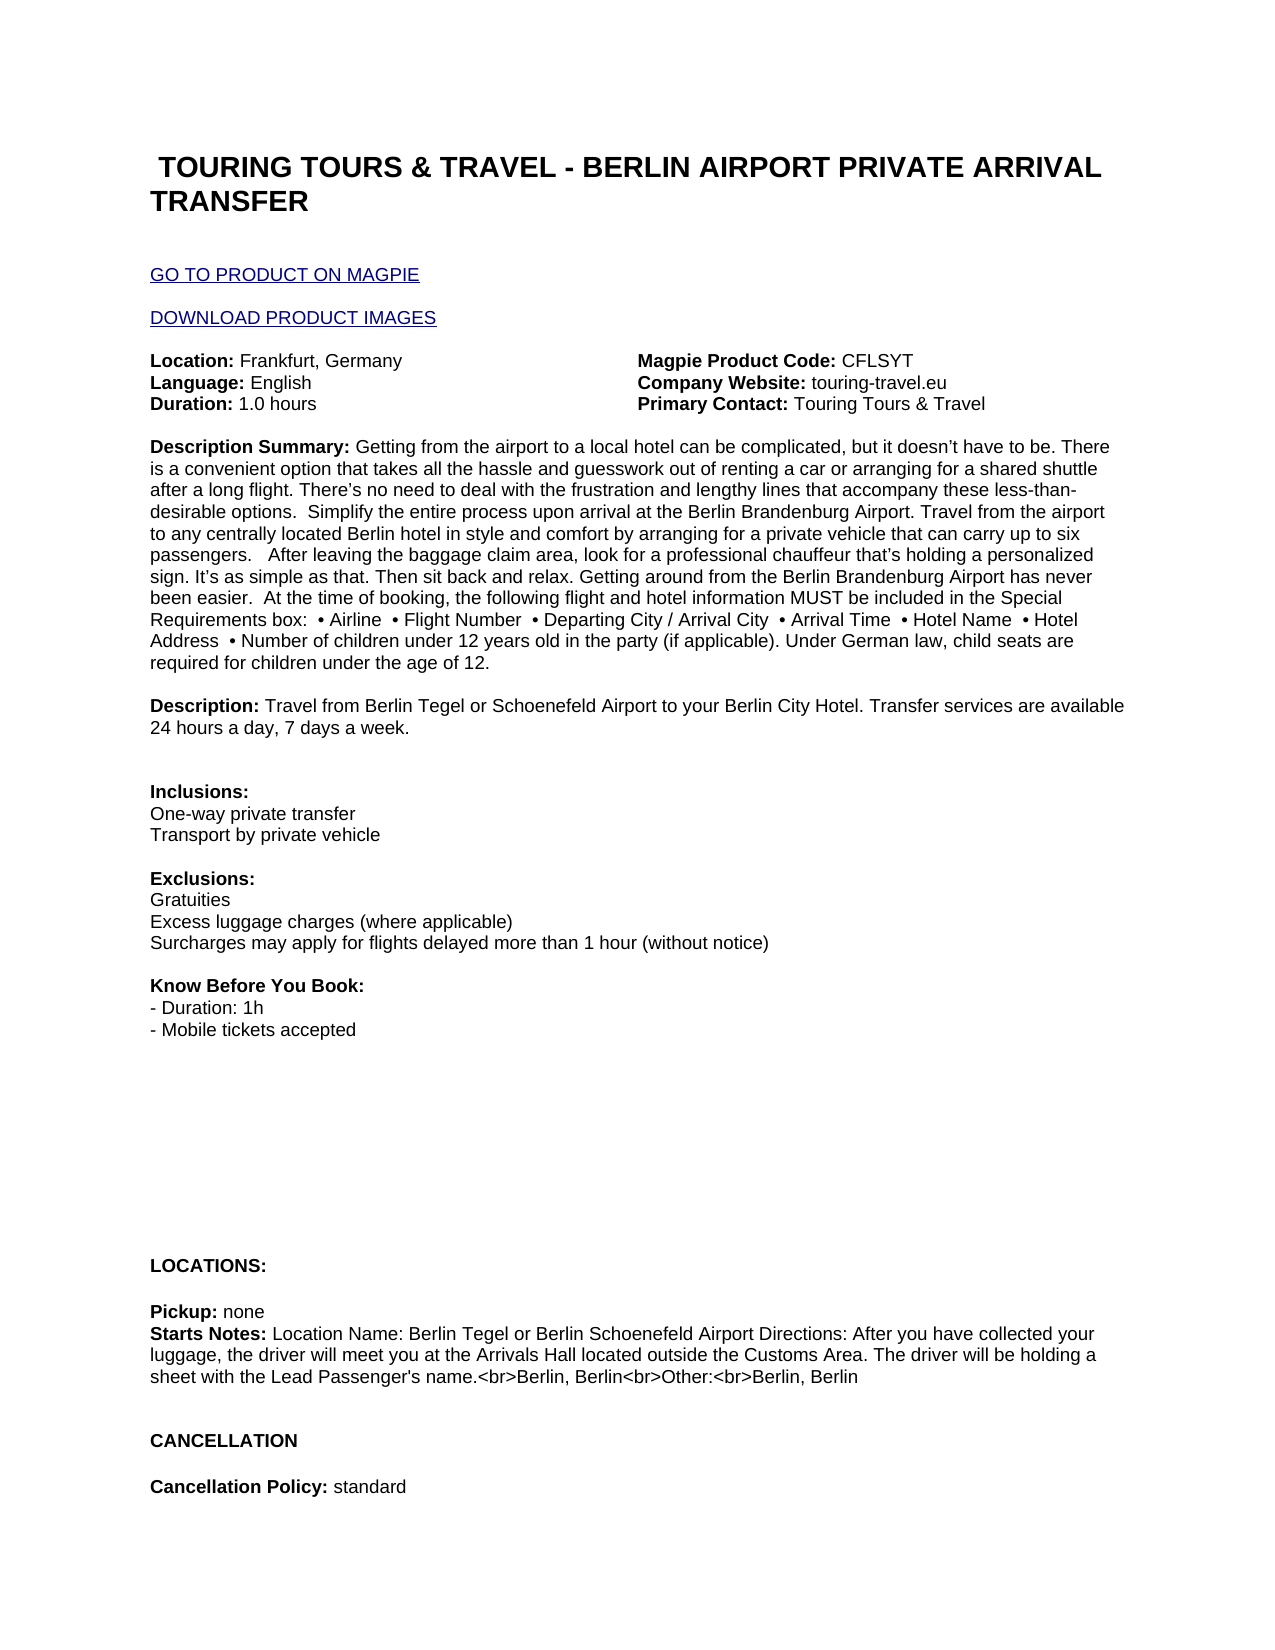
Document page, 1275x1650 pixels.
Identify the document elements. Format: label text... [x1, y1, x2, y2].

text DOWNLOAD PRODUCT IMAGES [150, 307, 1125, 328]
text Know Before You Book: [150, 975, 1125, 997]
text One-way private transfer [150, 803, 1125, 824]
text Surcharges may apply for flights delayed more than 1 hour (without notice) [150, 932, 1125, 954]
text Pickup: none [150, 1301, 1125, 1323]
subtitle Touring Tours & Travel - Berlin Airport Private Arrival Transfer [150, 150, 1125, 217]
text Gratuities [150, 889, 1125, 911]
text Transport by private vehicle [150, 824, 1125, 846]
subtitle Cancellation [150, 1430, 1125, 1451]
text Description Summary: Getting from the airport to a local hotel can be complicated, but it doesn’t have to be. There is a convenient option that takes all the hassle and guesswork out of renting a car or arranging for a shared shuttle after a long flight. There’s no need to deal with the frustration and lengthy lines that accompany these less-than-desirable options. Simplify the entire process upon arrival at the Berlin Brandenburg Airport. Travel from the airport to any centrally located Berlin hotel in style and comfort by arranging for a private vehicle that can carry up to six passengers. After leaving the baggage claim area, look for a professional chauffeur that’s holding a personalized sign. It’s as simple as that. Then sit back and relax. Getting around from the Berlin Brandenburg Airport has never been easier. At the time of booking, the following flight and hotel information MUST be included in the Special Requirements box: • Airline • Flight Number • Departing City / Arrival City • Arrival Time • Hotel Name • Hotel Address • Number of children under 12 years old in the party (if applicable). Under German law, child seats are required for children under the age of 12. [150, 436, 1125, 673]
text Cancellation Policy: standard [150, 1476, 1125, 1498]
table_header Location: Frankfurt, Germany Language: English Duration: 1.0 hours [139, 350, 626, 414]
text - Duration: 1h [150, 997, 1125, 1018]
text - Mobile tickets accepted [150, 1018, 1125, 1040]
text Excess luggage charges (where applicable) [150, 911, 1125, 932]
text Starts Notes: Location Name: Berlin Tegel or Berlin Schoenefeld Airport Directions: After you have collected your luggage, the driver will meet you at the Arrivals Hall located outside the Customs Area. The driver will be holding a sheet with the Lead Passenger's name.<br>Berlin, Berlin<br>Other:<br>Berlin, Berlin [150, 1323, 1125, 1387]
text Inclusions: [150, 781, 1125, 803]
text Exclusions: [150, 867, 1125, 889]
text GO TO PRODUCT ON MAGPIE [150, 264, 1125, 285]
subtitle Locations: [150, 1255, 1125, 1276]
text Description: Travel from Berlin Tegel or Schoenefeld Airport to your Berlin City Hotel. Transfer services are available 24 hours a day, 7 days a week. [150, 695, 1125, 738]
table_header Magpie Product Code: CFLSYT Company Website: touring-travel.eu Primary Contact: Touring Tours & Travel [626, 350, 1114, 414]
